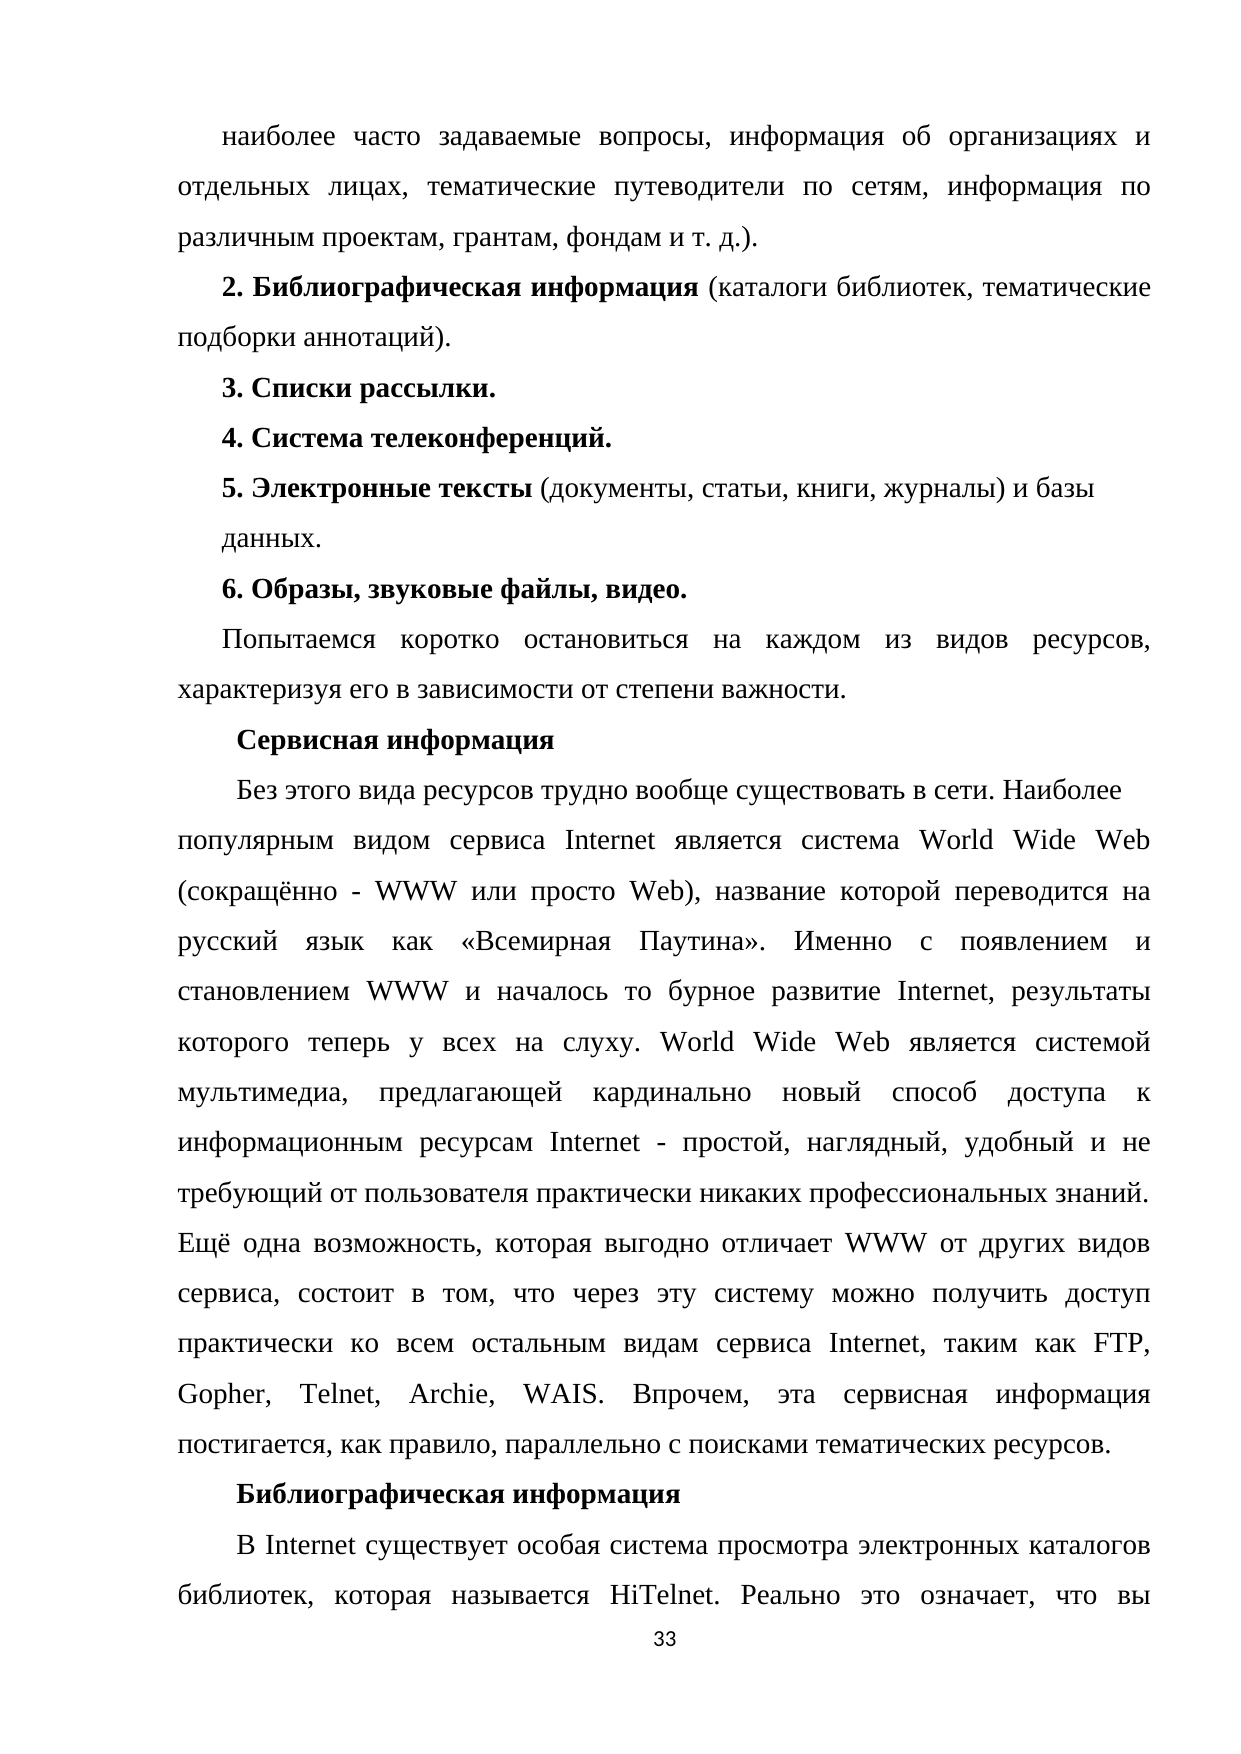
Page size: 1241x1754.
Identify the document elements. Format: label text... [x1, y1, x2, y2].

text Сервисная информация [177, 722, 1152, 755]
text 5. Электронные тексты (документы, статьи, книги, журналы) и базы [177, 470, 1152, 504]
text Без этого вида ресурсов трудно вообще существовать в сети. Наиболее [177, 772, 1152, 806]
text 3. Списки рассылки. [177, 370, 1152, 403]
text данных. [177, 521, 1152, 554]
text Библиографическая информация [177, 1477, 1152, 1510]
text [177, 1527, 1152, 1611]
text 4. Система телеконференций. [177, 420, 1152, 453]
text Попытаемся коротко остановиться на каждом из видов ресурсов, характеризуя его в зависимости от степени важности. [177, 621, 1152, 705]
text наиболее часто задаваемые вопросы, информация об организациях и отдельных лицах, тематические путеводители по сетям, информация по различным проектам, грантам, фондам и т. д.). [177, 118, 1152, 252]
text популярным видом сервиса Internet является система World Wide Web (сокращённо - WWW или просто Web), название которой переводится на русский язык как «Всемирная Паутина». Именно с появлением и становлением WWW и началось то бурное развитие Internet, результаты которого теперь у всех на слуху. World Wide Web является системой мультимедиа, предлагающей кардинально новый способ доступа к информационным ресурсам Internet - простой, наглядный, удобный и не требующий от пользователя практически никаких профессиональных знаний. [177, 822, 1152, 1208]
text 2. Библиографическая информация (каталоги библиотек, тематические подборки аннотаций). [177, 269, 1152, 353]
text 6. Образы, звуковые файлы, видео. [177, 571, 1152, 604]
text Ещё одна возможность, которая выгодно отличает WWW от других видов сервиса, состоит в том, что через эту систему можно получить доступ практически ко всем остальным видам сервиса Internet, таким как FTP, Gopher, Telnet, Archie, WAIS. Впрочем, эта сервисная информация постигается, как правило, параллельно с поисками тематических ресурсов. [177, 1225, 1152, 1460]
